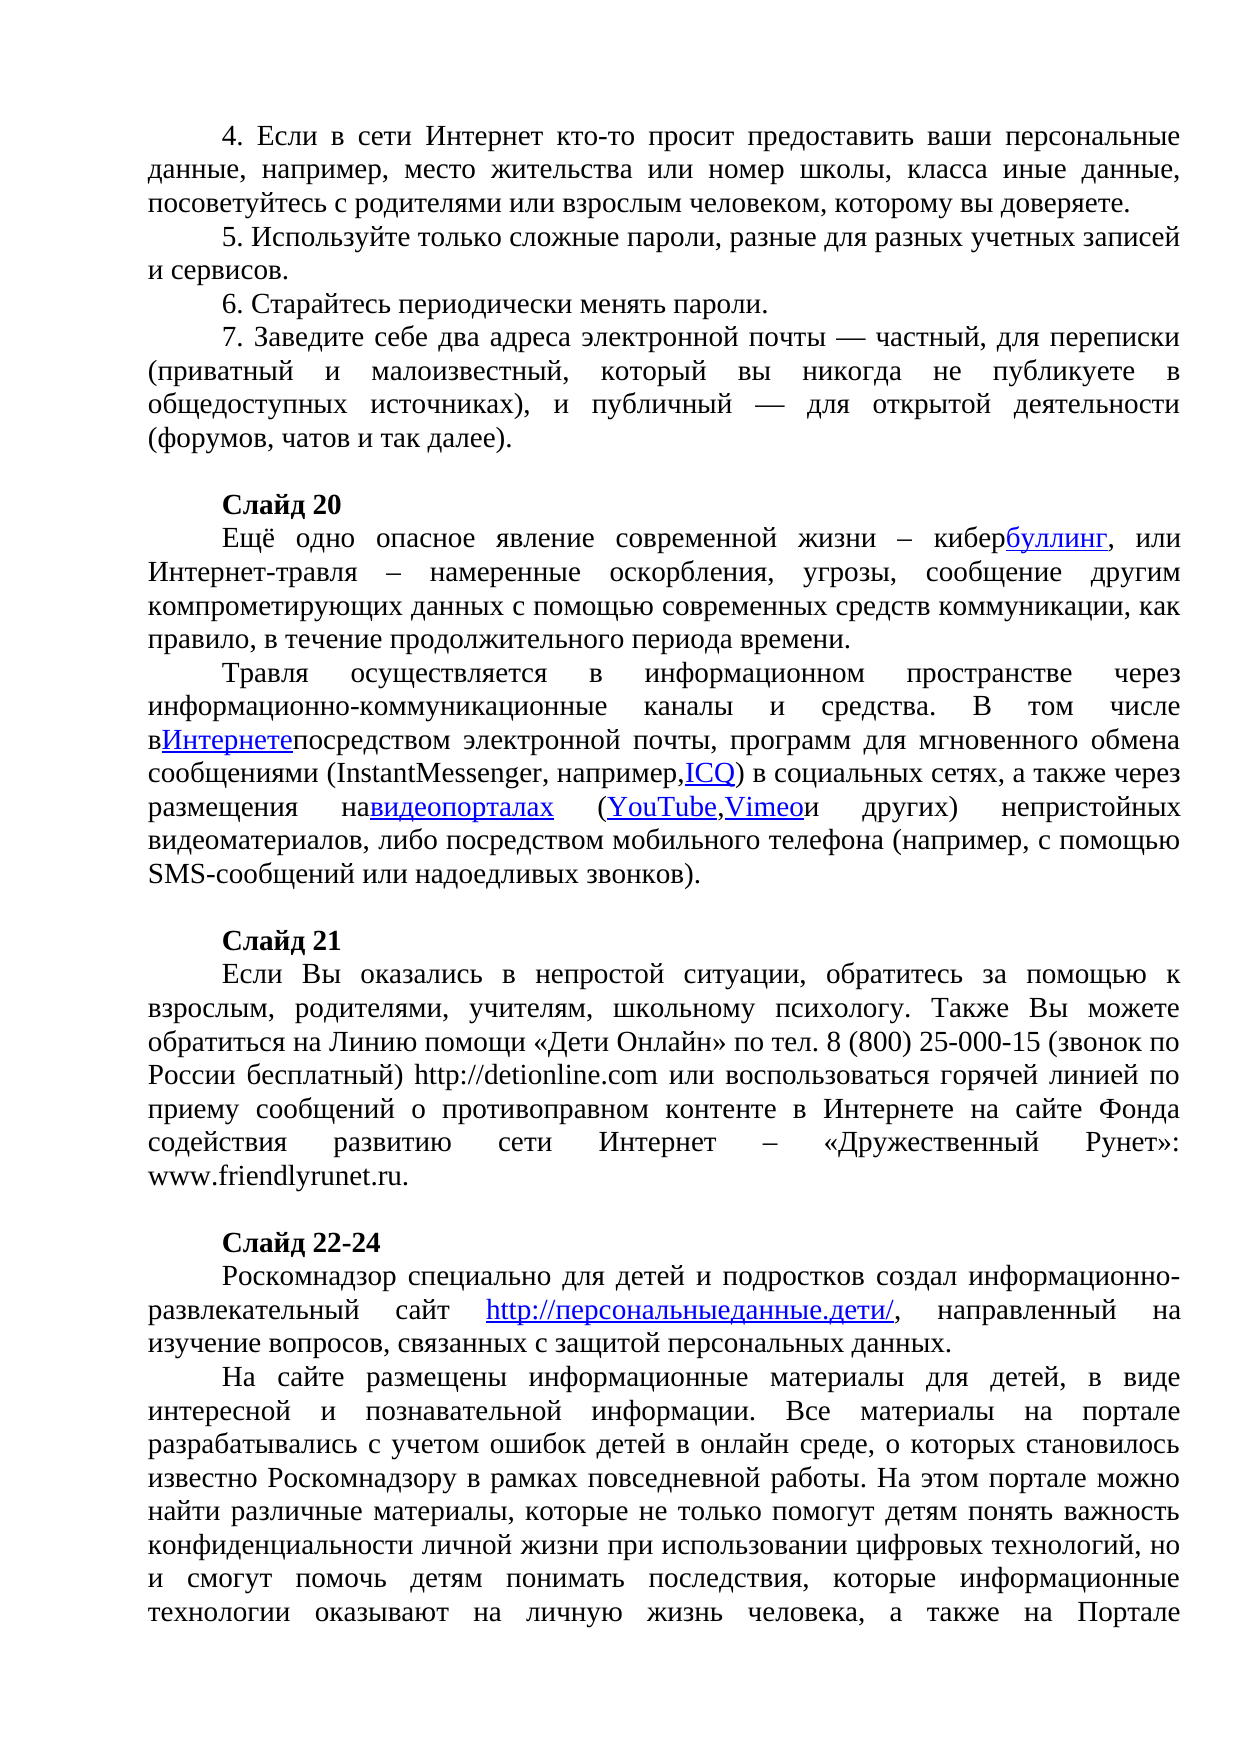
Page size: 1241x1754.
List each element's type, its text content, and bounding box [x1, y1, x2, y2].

text Травля осуществляется в информационном пространстве через информационно-коммуникационные каналы и средства. В том числе вИнтернетепосредством электронной почты, программ для мгновенного обмена сообщениями (InstantMessenger, например,ICQ) в социальных сетях, а также через размещения навидеопорталах (YouTube,Vimeoи других) непристойных видеоматериалов, либо посредством мобильного телефона (например, с помощью SMS-сообщений или надоедливых звонков). [148, 655, 1181, 889]
text Если Вы оказались в непростой ситуации, обратитесь за помощью к взрослым, родителями, учителям, школьному психологу. Также Вы можете обратиться на Линию помощи «Дети Онлайн» по тел. 8 (800) 25-000-15 (звонок по России бесплатный) http://detionline.com или воспользоваться горячей линией по приему сообщений о противоправном контенте в Интернете на сайте Фонда содействия развитию сети Интернет – «Дружественный Рунет»: www.friendlyrunet.ru. [148, 957, 1181, 1191]
text Слайд 20 [148, 487, 1181, 521]
text 4. Если в сети Интернет кто-то просит предоставить ваши персональные данные, например, место жительства или номер школы, класса иные данные, посоветуйтесь с родителями или взрослым человеком, которому вы доверяете. [148, 118, 1181, 219]
text Роскомнадзор специально для детей и подростков создал информационно-развлекательный сайт http://персональныеданные.дети/, направленный на изучение вопросов, связанных с защитой персональных данных. [148, 1258, 1181, 1359]
text Ещё одно опасное явление современной жизни – кибербуллинг, или Интернет-травля – намеренные оскорбления, угрозы, сообщение другим компрометирующих данных с помощью современных средств коммуникации, как правило, в течение продолжительного периода времени. [148, 521, 1181, 655]
text Слайд 22-24 [148, 1225, 1181, 1258]
text 7. Заведите себе два адреса электронной почты — частный, для переписки (приватный и малоизвестный, который вы никогда не публикуете в общедоступных источниках), и публичный — для открытой деятельности (форумов, чатов и так далее). [148, 319, 1181, 453]
text 6. Старайтесь периодически менять пароли. [148, 286, 1181, 319]
text Слайд 21 [148, 923, 1181, 957]
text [148, 1359, 1181, 1627]
text 5. Используйте только сложные пароли, разные для разных учетных записей и сервисов. [148, 219, 1181, 286]
